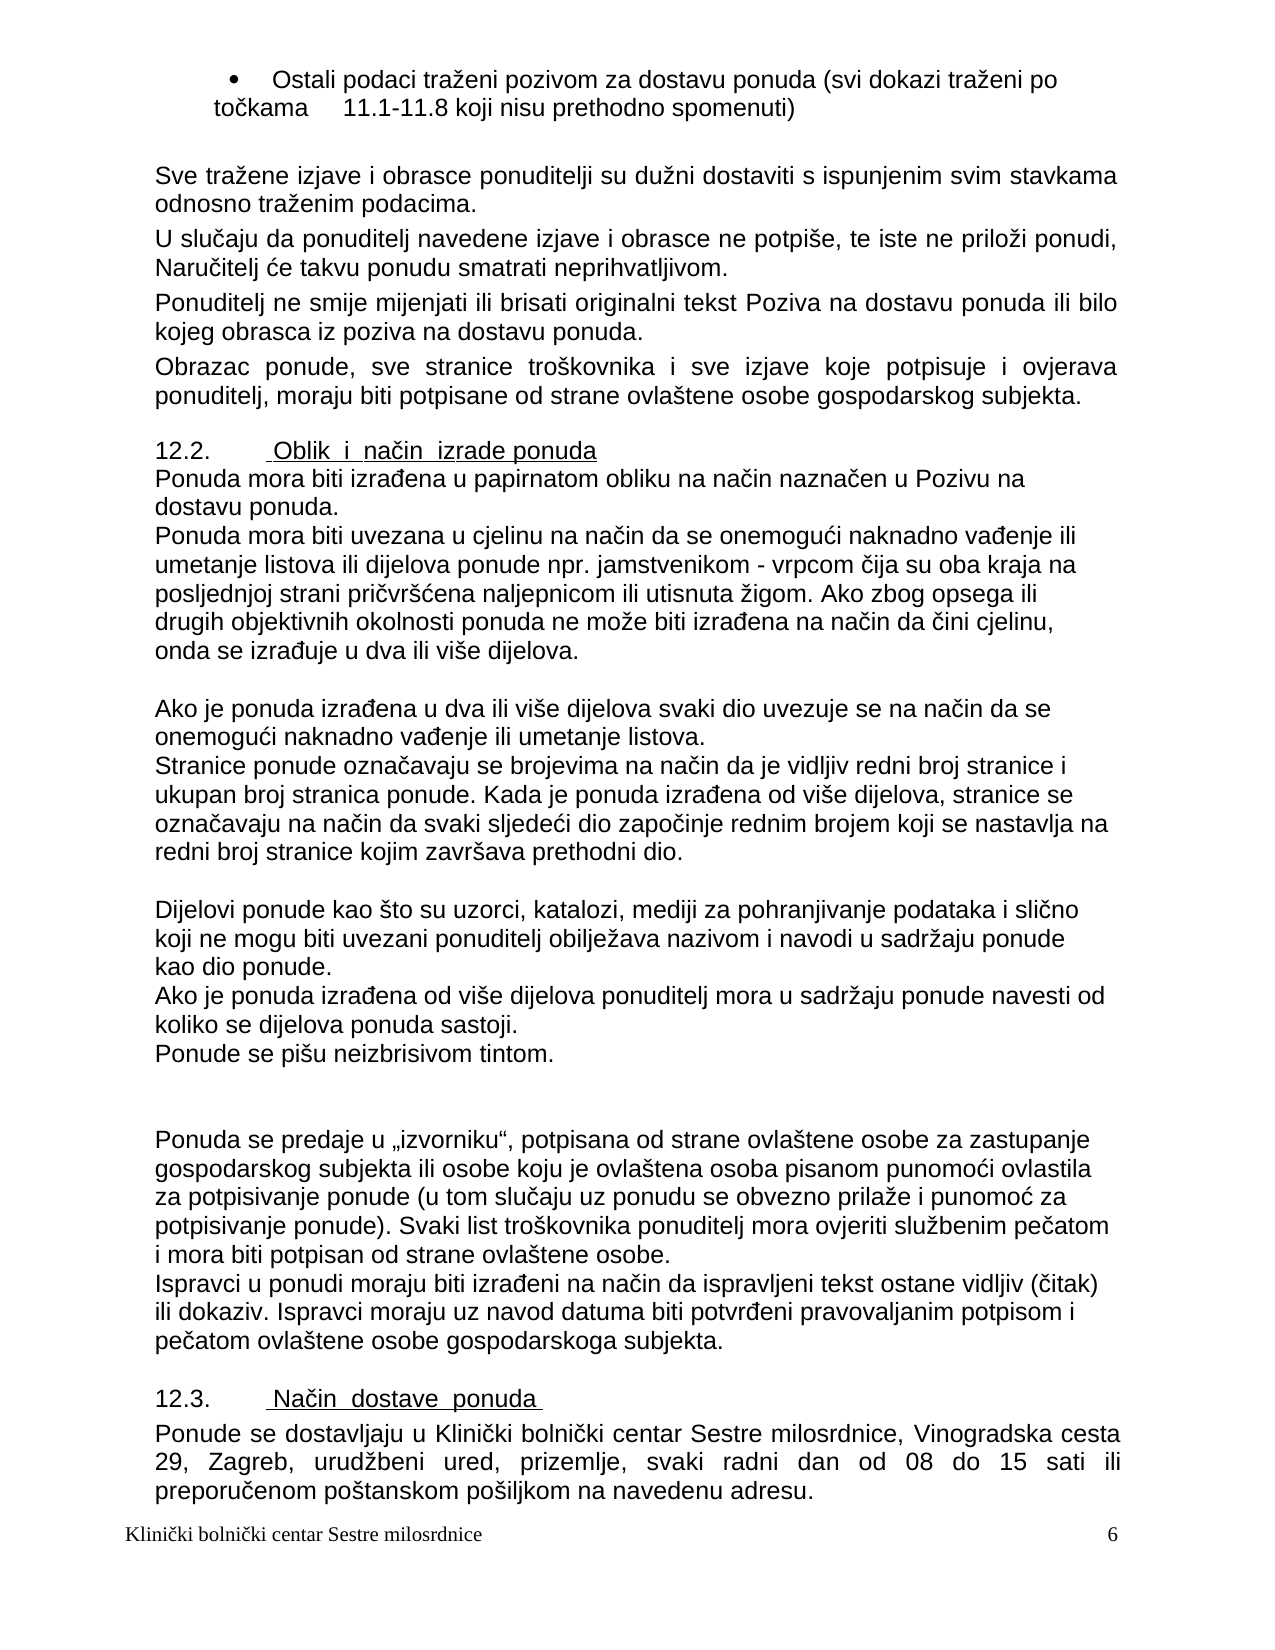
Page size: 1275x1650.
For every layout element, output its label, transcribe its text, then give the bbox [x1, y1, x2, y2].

text Ponuditelj ne smije mijenjati ili brisati originalni tekst Poziva na dostavu ponuda ili bilo kojeg obrasca iz poziva na dostavu ponuda. [154, 288, 1121, 346]
text dostavu ponuda. [154, 492, 1121, 521]
text drugih objektivnih okolnosti ponuda ne može biti izrađena na način da čini cjelinu, [154, 607, 1121, 636]
text za potpisivanje ponude (u tom slučaju uz ponudu se obvezno prilaže i punomoć za [154, 1182, 1121, 1211]
text 12.3. Način dostave ponuda [154, 1384, 1121, 1412]
text U slučaju da ponuditelj navedene izjave i obrasce ne potpiše, te iste ne priloži ponudi, Naručitelj će takvu ponudu smatrati neprihvatljivom. [154, 224, 1121, 282]
text redni broj stranice kojim završava prethodni dio. [154, 837, 1121, 866]
text posljednjoj strani pričvršćena naljepnicom ili utisnuta žigom. Ako zbog opsega ili [154, 579, 1121, 607]
text Ponude se dostavljaju u Klinički bolnički centar Sestre milosrdnice, Vinogradska cesta 29, Zagreb, urudžbeni ured, prizemlje, svaki radni dan od 08 do 15 sati ili preporučenom poštanskom pošiljkom na navedenu adresu. [154, 1419, 1121, 1505]
text i mora biti potpisan od strane ovlaštene osobe. [154, 1240, 1121, 1269]
text ponuditelj, moraju biti potpisane od strane ovlaštene osobe gospodarskog subjekta. [154, 381, 1121, 409]
text umetanje listova ili dijelova ponude npr. jamstvenikom - vrpcom čija su oba kraja na [154, 550, 1121, 579]
text gospodarskog subjekta ili osobe koju je ovlaštena osoba pisanom punomoći ovlastila [154, 1154, 1121, 1182]
text 12.2. Oblik i način izrade ponuda [154, 437, 1121, 464]
text Dijelovi ponude kao što su uzorci, katalozi, mediji za pohranjivanje podataka i slično [154, 895, 1121, 924]
list  Ostali podaci traženi pozivom za dostavu ponuda (svi dokazi traženi po točkama 11.1-11.8 koji nisu prethodno spomenuti) [154, 64, 1121, 122]
text kao dio ponude. [154, 952, 1121, 981]
text onemogući naknadno vađenje ili umetanje listova. [154, 722, 1121, 751]
text Ponuda mora biti uvezana u cjelinu na način da se onemogući naknadno vađenje ili [154, 521, 1121, 550]
text Stranice ponude označavaju se brojevima na način da je vidljiv redni broj stranice i [154, 751, 1121, 780]
text Ako je ponuda izrađena u dva ili više dijelova svaki dio uvezuje se na način da se [154, 694, 1121, 722]
text Obrazac ponude, sve stranice troškovnika i sve izjave koje potpisuje i ovjerava [154, 352, 1121, 381]
text onda se izrađuje u dva ili više dijelova. [154, 636, 1121, 665]
text ili dokaziv. Ispravci moraju uz navod datuma biti potvrđeni pravovaljanim potpisom i [154, 1297, 1121, 1326]
text potpisivanje ponude). Svaki list troškovnika ponuditelj mora ovjeriti službenim pečatom [154, 1211, 1121, 1240]
text Ponuda se predaje u „izvorniku“, potpisana od strane ovlaštene osobe za zastupanje [154, 1125, 1121, 1154]
text koliko se dijelova ponuda sastoji. [154, 1010, 1121, 1039]
text pečatom ovlaštene osobe gospodarskoga subjekta. [154, 1326, 1121, 1355]
text Ako je ponuda izrađena od više dijelova ponuditelj mora u sadržaju ponude navesti od [154, 981, 1121, 1010]
text Ispravci u ponudi moraju biti izrađeni na način da ispravljeni tekst ostane vidljiv (čitak) [154, 1269, 1121, 1297]
text Ponuda mora biti izrađena u papirnatom obliku na način naznačen u Pozivu na [154, 464, 1121, 492]
text ukupan broj stranica ponude. Kada je ponuda izrađena od više dijelova, stranice se [154, 780, 1121, 809]
text označavaju na način da svaki sljedeći dio započinje rednim brojem koji se nastavlja na [154, 809, 1121, 837]
text Ponude se pišu neizbrisivom tintom. [154, 1039, 1121, 1067]
text Sve tražene izjave i obrasce ponuditelji su dužni dostaviti s ispunjenim svim stavkama odnosno traženim podacima. [154, 161, 1121, 218]
text koji ne mogu biti uvezani ponuditelj obilježava nazivom i navodi u sadržaju ponude [154, 924, 1121, 952]
